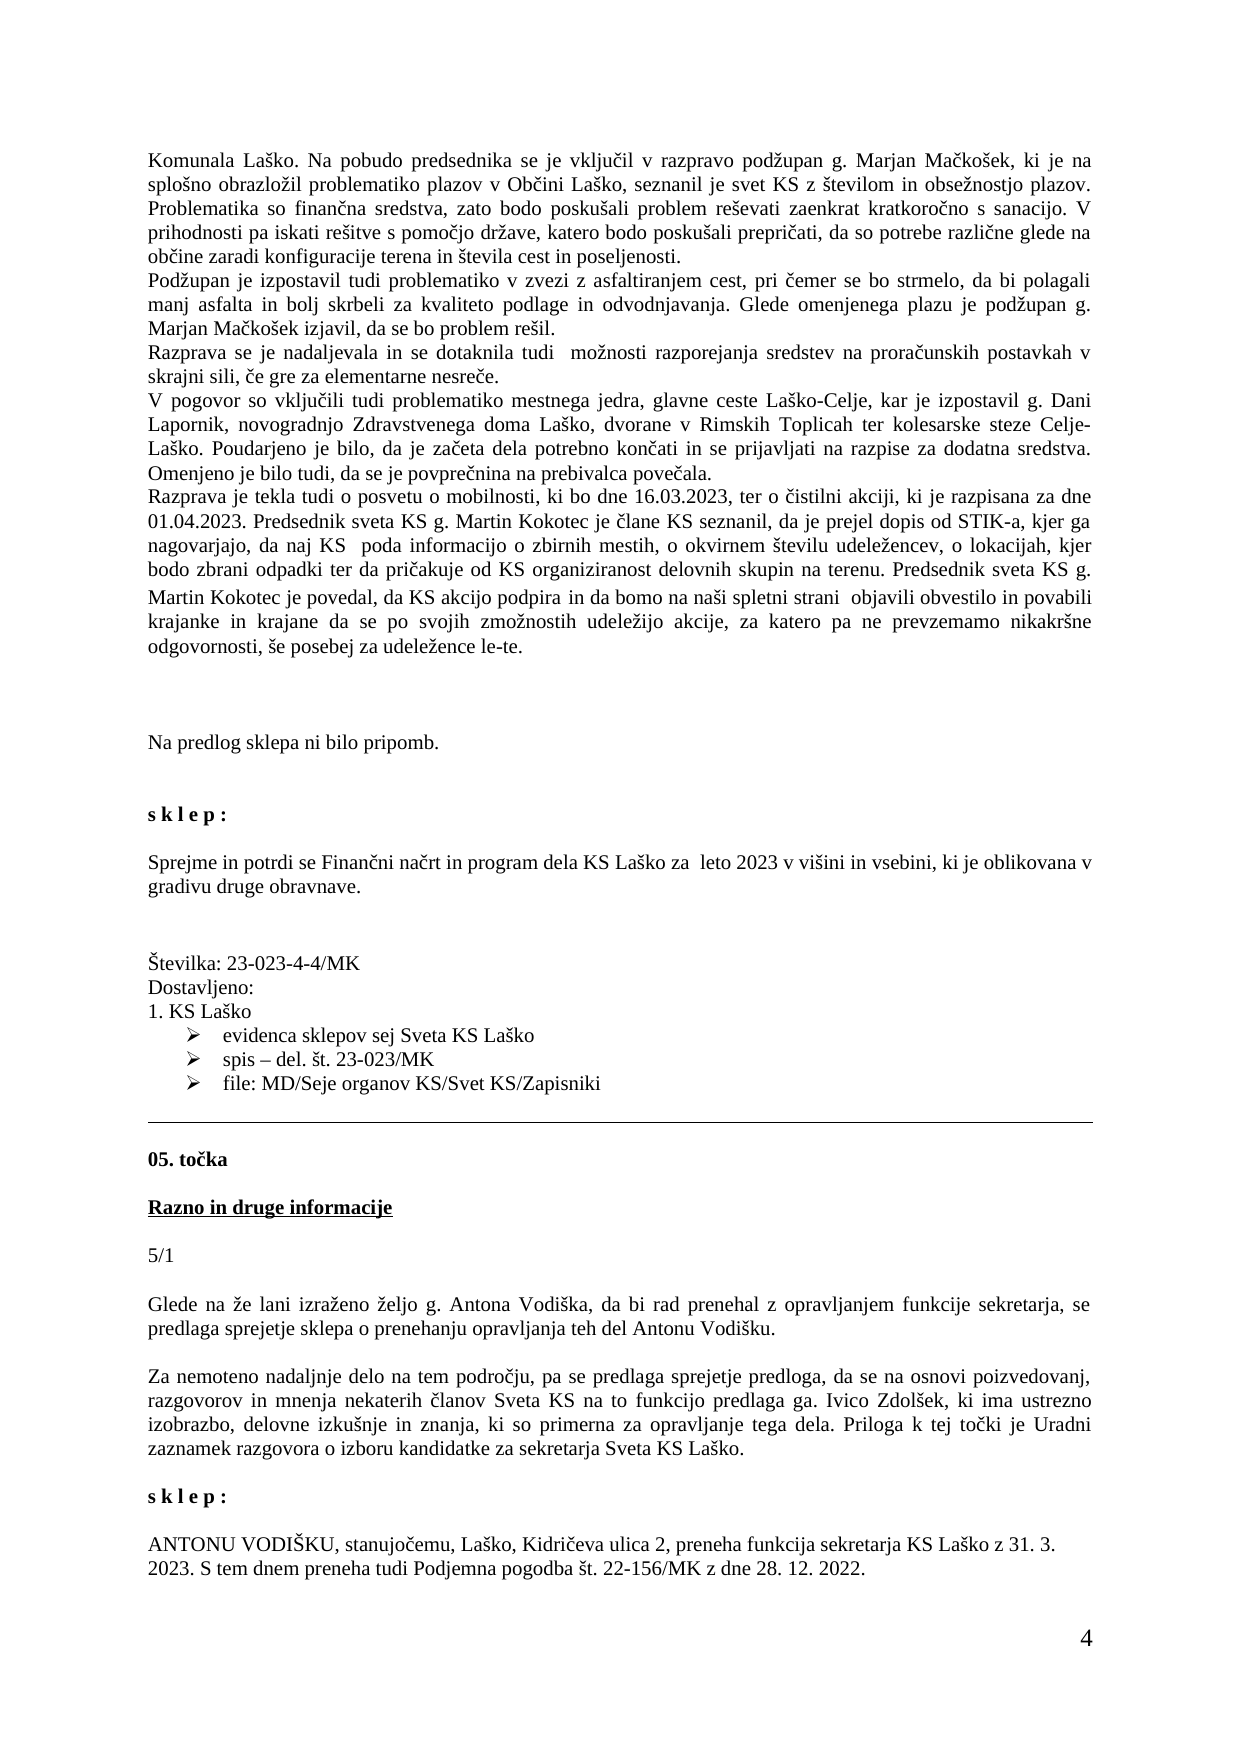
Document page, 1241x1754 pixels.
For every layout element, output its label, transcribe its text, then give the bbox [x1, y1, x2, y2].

text Razno in druge informacije [148, 1195, 1093, 1219]
list spis – del. št. 23-023/MK [185, 1047, 1093, 1071]
text ANTONU VODIŠKU, stanujočemu, Laško, Kidričeva ulica 2, preneha funkcija sekretarja KS Laško z 31. 3. 2023. S tem dnem preneha tudi Podjemna pogodba št. 22-156/MK z dne 28. 12. 2022. [148, 1532, 1093, 1580]
list evidenca sklepov sej Sveta KS Laško [185, 1023, 1093, 1047]
text s k l e p : [148, 1484, 1093, 1508]
text 1. KS Laško [148, 999, 1093, 1023]
text Razprava je tekla tudi o posvetu o mobilnosti, ki bo dne 16.03.2023, ter o čistilni akciji, ki je razpisana za dne 01.04.2023. Predsednik sveta KS g. Martin Kokotec je člane KS seznanil, da je prejel dopis od STIK-a, kjer ga nagovarjajo, da naj KS poda informacijo o zbirnih mestih, o okvirnem številu udeležencev, o lokacijah, kjer bodo zbrani odpadki ter da pričakuje od KS organiziranost delovnih skupin na terenu. Predsednik sveta KS g. Martin Kokotec je povedal, da KS akcijo podpira in da bomo na naši spletni strani objavili obvestilo in povabili krajanke in krajane da se po svojih zmožnostih udeležijo akcije, za katero pa ne prevzemamo nikakršne odgovornosti, še posebej za udeležence le-te. [148, 484, 1093, 658]
text 5/1 [148, 1243, 1093, 1267]
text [148, 148, 1093, 268]
text Glede na že lani izraženo željo g. Antona Vodiška, da bi rad prenehal z opravljanjem funkcije sekretarja, se predlaga sprejetje sklepa o prenehanju opravljanja teh del Antonu Vodišku. [148, 1292, 1093, 1340]
text Podžupan je izpostavil tudi problematiko v zvezi z asfaltiranjem cest, pri čemer se bo strmelo, da bi polagali manj asfalta in bolj skrbeli za kvaliteto podlage in odvodnjavanja. Glede omenjenega plazu je podžupan g. Marjan Mačkošek izjavil, da se bo problem rešil. [148, 268, 1093, 340]
text Dostavljeno: [148, 975, 1093, 999]
text Razprava se je nadaljevala in se dotaknila tudi možnosti razporejanja sredstev na proračunskih postavkah v skrajni sili, če gre za elementarne nesreče. [148, 340, 1093, 388]
text Številka: 23-023-4-4/MK [148, 951, 1093, 975]
text 05. točka [148, 1147, 1093, 1171]
list file: MD/Seje organov KS/Svet KS/Zapisniki [185, 1071, 1093, 1095]
text V pogovor so vključili tudi problematiko mestnega jedra, glavne ceste Laško-Celje, kar je izpostavil g. Dani Lapornik, novogradnjo Zdravstvenega doma Laško, dvorane v Rimskih Toplicah ter kolesarske steze Celje-Laško. Poudarjeno je bilo, da je začeta dela potrebno končati in se prijavljati na razpise za dodatna sredstva. Omenjeno je bilo tudi, da se je povprečnina na prebivalca povečala. [148, 388, 1093, 484]
text Za nemoteno nadaljnje delo na tem področju, pa se predlaga sprejetje predloga, da se na osnovi poizvedovanj, razgovorov in mnenja nekaterih članov Sveta KS na to funkcijo predlaga ga. Ivico Zdolšek, ki ima ustrezno izobrazbo, delovne izkušnje in znanja, ki so primerna za opravljanje tega dela. Priloga k tej točki je Uradni zaznamek razgovora o izboru kandidatke za sekretarja Sveta KS Laško. [148, 1364, 1093, 1460]
text Na predlog sklepa ni bilo pripomb. [148, 730, 1093, 754]
text Sprejme in potrdi se Finančni načrt in program dela KS Laško za leto 2023 v višini in vsebini, ki je oblikovana v gradivu druge obravnave. [148, 850, 1093, 898]
text s k l e p : [148, 802, 1093, 826]
